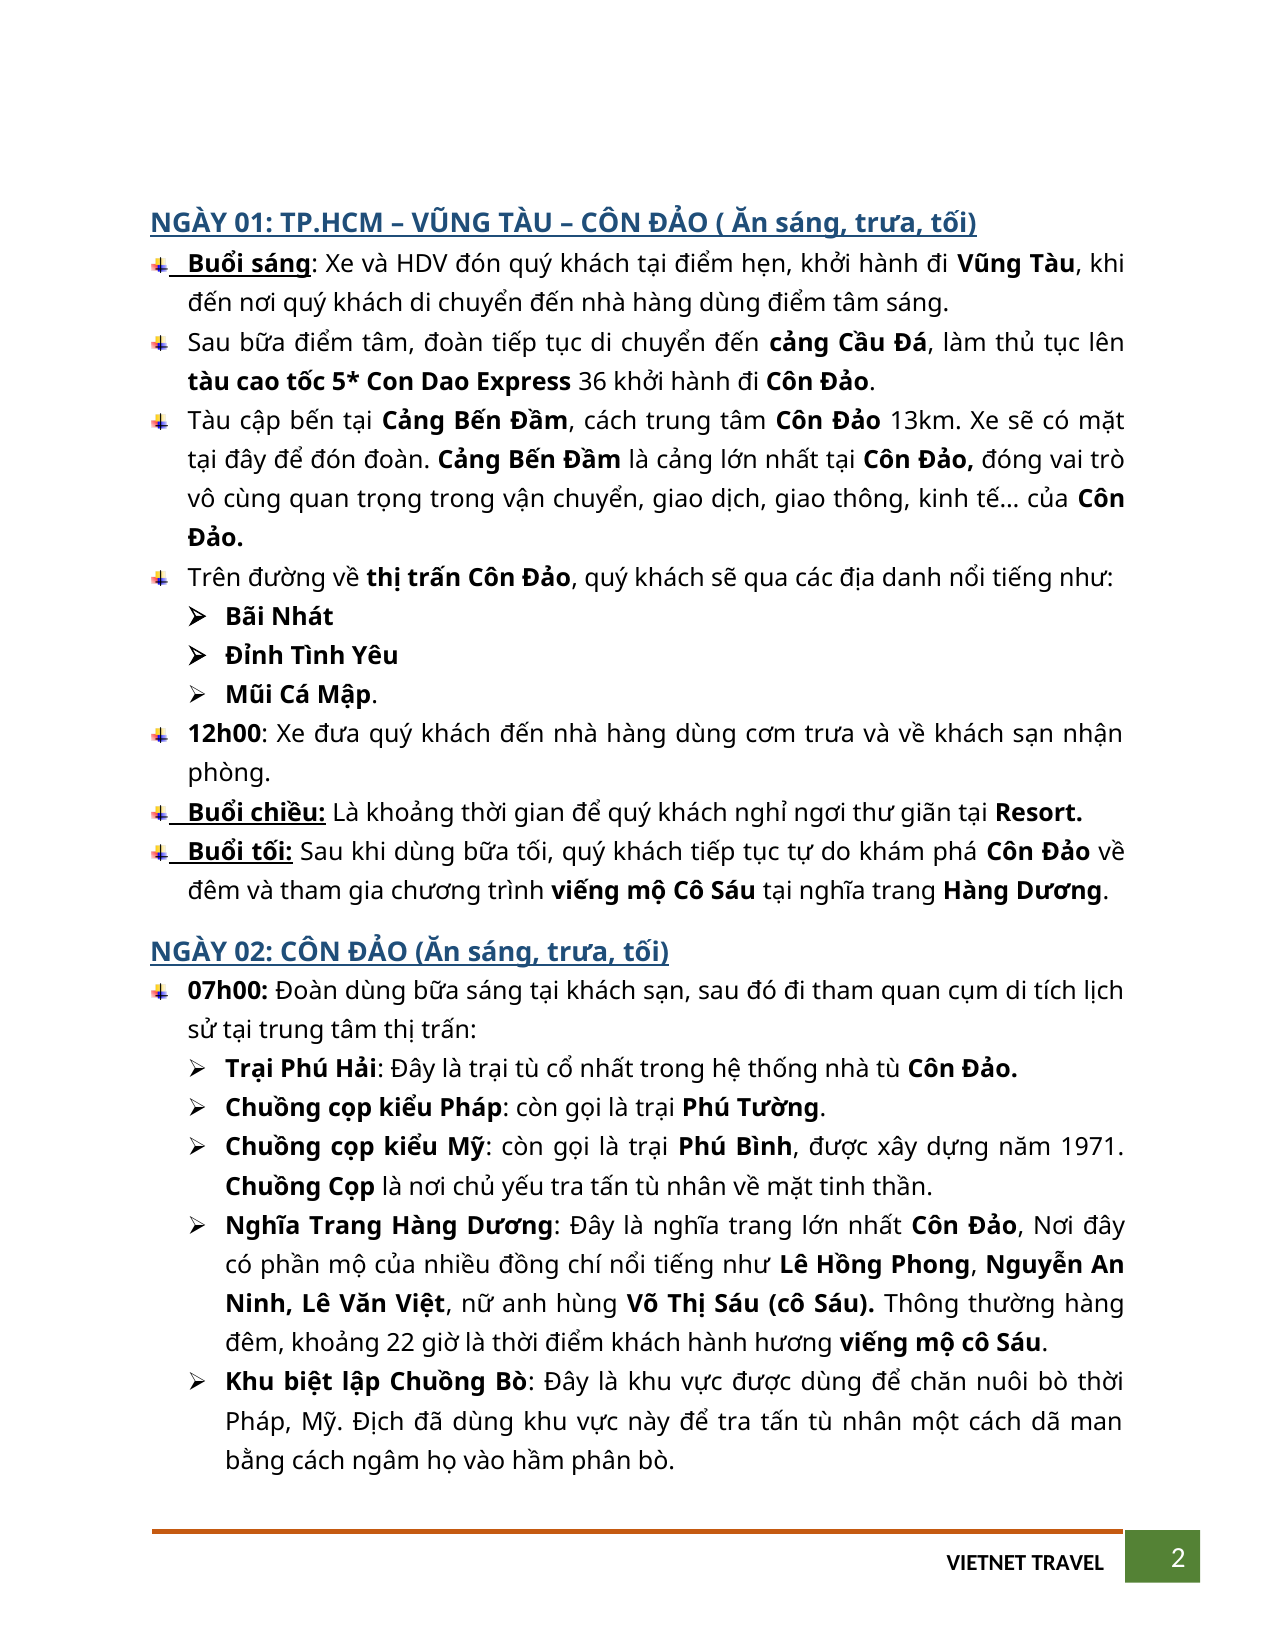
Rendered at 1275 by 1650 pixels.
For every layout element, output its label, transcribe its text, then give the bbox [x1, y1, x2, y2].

picture [151, 569, 168, 586]
list Buổi chiều: Là khoảng thời gian để quý khách nghỉ ngơi thư giãn tại Resort. [150, 794, 1125, 828]
list Trên đường về thị trấn Côn Đảo, quý khách sẽ qua các địa danh nổi tiếng như: [150, 559, 1125, 593]
picture [151, 982, 168, 1000]
list Buổi tối: Sau khi dùng bữa tối, quý khách tiếp tục tự do khám phá Côn Đảo về đêm và tham gia chương trình viếng mộ Cô Sáu tại nghĩa trang Hàng Dương. [150, 833, 1125, 907]
picture [151, 412, 168, 430]
list Chuồng cọp kiểu Mỹ: còn gọi là trại Phú Bình, được xây dựng năm 1971. Chuồng Cọp là nơi chủ yếu tra tấn tù nhân về mặt tinh thần. [187, 1129, 1125, 1202]
list Buổi sáng: Xe và HDV đón quý khách tại điểm hẹn, khởi hành đi Vũng Tàu, khi đến nơi quý khách di chuyển đến nhà hàng dùng điểm tâm sáng. [150, 246, 1125, 319]
picture [151, 256, 168, 273]
list Chuồng cọp kiểu Pháp: còn gọi là trại Phú Tường. [187, 1090, 1125, 1124]
picture [151, 804, 168, 821]
text NGÀY 02: CÔN ĐẢO (Ăn sáng, trưa, tối) [150, 932, 1125, 969]
list NGÀY 01: TP.HCM – VŨNG TÀU – CÔN ĐẢO ( Ăn sáng, trưa, tối) [150, 203, 1125, 240]
picture [151, 843, 168, 861]
picture [151, 334, 168, 351]
list Tàu cập bến tại Cảng Bến Đầm, cách trung tâm Côn Đảo 13km. Xe sẽ có mặt tại đây để đón đoàn. Cảng Bến Đầm là cảng lớn nhất tại Côn Đảo, đóng vai trò vô cùng quan trọng trong vận chuyển, giao dịch, giao thông, kinh tế… của Côn Đảo. [150, 402, 1125, 554]
list 07h00: Đoàn dùng bữa sáng tại khách sạn, sau đó đi tham quan cụm di tích lịch sử tại trung tâm thị trấn: [150, 972, 1125, 1046]
list Mũi Cá Mập. [187, 677, 1125, 711]
list Nghĩa Trang Hàng Dương: Đây là nghĩa trang lớn nhất Côn Đảo, Nơi đây có phần mộ của nhiều đồng chí nổi tiếng như Lê Hồng Phong, Nguyễn An Ninh, Lê Văn Việt, nữ anh hùng Võ Thị Sáu (cô Sáu). Thông thường hàng đêm, khoảng 22 giờ là thời điểm khách hành hương viếng mộ cô Sáu. [187, 1207, 1125, 1359]
list Khu biệt lập Chuồng Bò: Đây là khu vực được dùng để chăn nuôi bò thời Pháp, Mỹ. Địch đã dùng khu vực này để tra tấn tù nhân một cách dã man bằng cách ngâm họ vào hầm phân bò. [187, 1364, 1125, 1476]
picture [151, 726, 168, 743]
list Trại Phú Hải: Đây là trại tù cổ nhất trong hệ thống nhà tù Côn Đảo. [187, 1051, 1125, 1085]
list Bãi Nhát [187, 598, 1125, 632]
list Sau bữa điểm tâm, đoàn tiếp tục di chuyển đến cảng Cầu Đá, làm thủ tục lên tàu cao tốc 5* Con Dao Express 36 khởi hành đi Côn Đảo. [150, 324, 1125, 397]
list Đỉnh Tình Yêu [187, 637, 1125, 672]
list 12h00: Xe đưa quý khách đến nhà hàng dùng cơm trưa và về khách sạn nhận phòng. [150, 716, 1125, 789]
